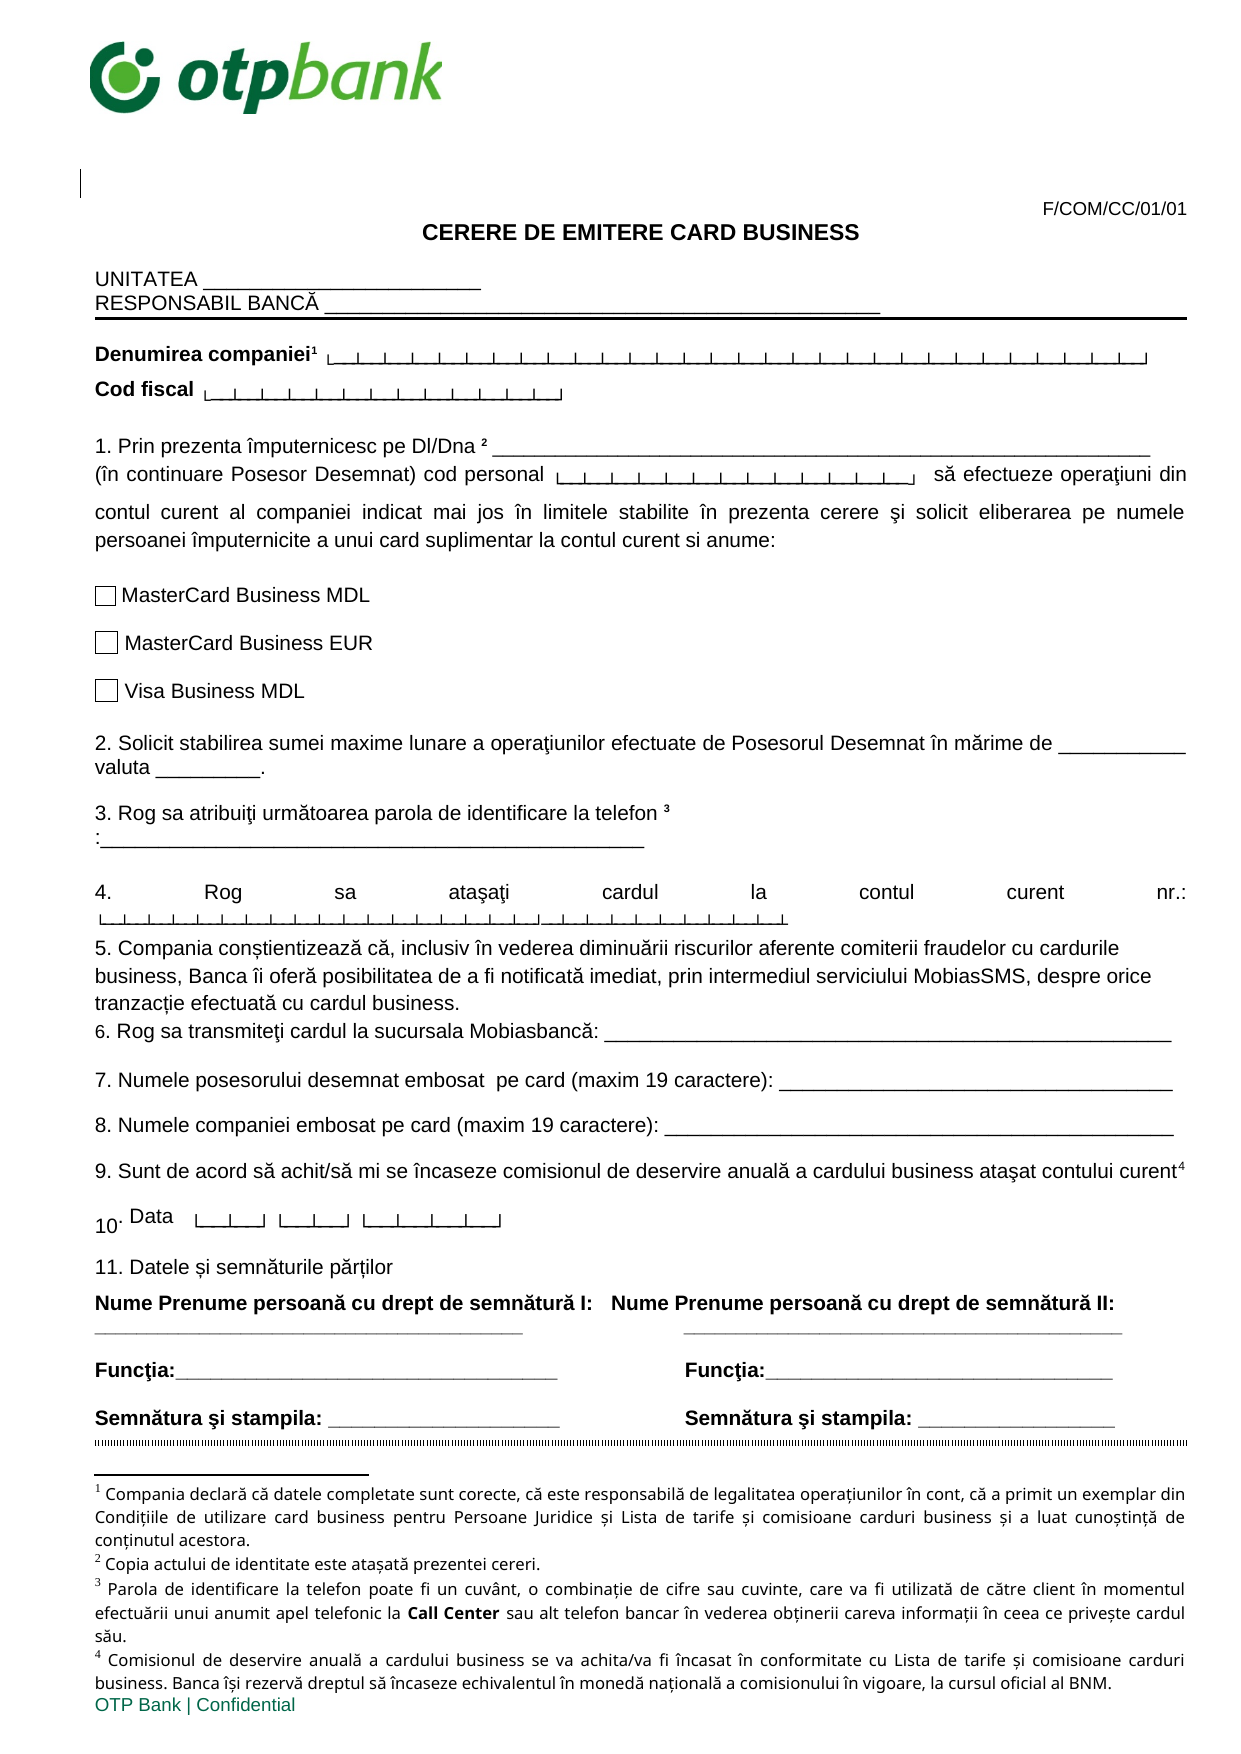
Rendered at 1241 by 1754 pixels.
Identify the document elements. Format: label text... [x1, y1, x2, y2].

text (în continuare Posesor Desemnat) cod personal să efectueze operaţiuni din contul curent al companiei indicat mai jos în limitele stabilite în prezenta cerere şi solicit eliberarea pe numele persoanei împuternicite a unui card suplimentar la contul curent si anume: [94, 461, 1187, 552]
text RESPONSABIL BANCĂ ________________________________________________ [94, 291, 1187, 320]
text 3. Rog sa atribuiţi următoarea parola de identificare la telefon :_______________________________________________ [94, 801, 1187, 848]
text Cod fiscal [94, 377, 1187, 412]
picture [88, 41, 442, 113]
text Denumirea companiei [94, 342, 1187, 377]
text CERERE DE EMITERE CARD BUSINESS [94, 219, 1187, 246]
text Nume Prenume persoană cu drept de semnătură I: Nume Prenume persoană cu drept de semnătură II: [94, 1291, 1187, 1314]
text F/COM/CC/01/01 [94, 198, 1187, 219]
text 10. Data └──┴──┘ └──┴──┘ └──┴──┴──┴──┘ [94, 1204, 1187, 1238]
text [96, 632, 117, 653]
text MasterCard Business MDL [94, 583, 1187, 607]
text 5. Compania conștientizează că, inclusiv în vederea diminuării riscurilor aferente comiterii fraudelor cu cardurile business, Banca îi oferă posibilitatea de a fi notificată imediat, prin intermediul serviciului MobiasSMS, despre orice tranzacție efectuată cu cardul business. [94, 936, 1187, 1015]
text _________________________________________ __________________________________________ [94, 1314, 1187, 1336]
text 2. Solicit stabilirea sumei maxime lunare a operaţiunilor efectuate de Posesorul Desemnat în mărime de ___________ valuta _________. [94, 731, 1187, 779]
text Visa Business MDL [94, 678, 1187, 702]
text 11. Datele și semnăturile părților [94, 1254, 1187, 1278]
text UNITATEA ________________________ [94, 267, 1187, 291]
text 9. Sunt de acord să achit/să mi se încaseze comisionul de deservire anuală a cardului business ataşat contului curent [94, 1159, 1187, 1183]
text 4. Rog sa ataşaţi cardul la contul curent nr.: [94, 870, 1187, 936]
text 7. Numele posesorului desemnat embosat pe card (maxim 19 caractere): __________________________________ [94, 1068, 1187, 1092]
text MasterCard Business EUR [118, 631, 1187, 654]
text 1. Prin prezenta împuternicesc pe Dl/Dna _______________________________________________________________ [94, 434, 1187, 458]
text 6. Rog sa transmiteţi cardul la sucursala Mobiasbancă: _________________________________________________ [94, 1019, 1187, 1043]
text 8. Numele companiei embosat pe card (maxim 19 caractere): ____________________________________________ [94, 1113, 1187, 1137]
text Funcţia:_________________________________ Funcţia:______________________________ [94, 1358, 1187, 1382]
text Semnătura şi stampila: ____________________ Semnătura şi stampila: _________________ [94, 1406, 1187, 1446]
